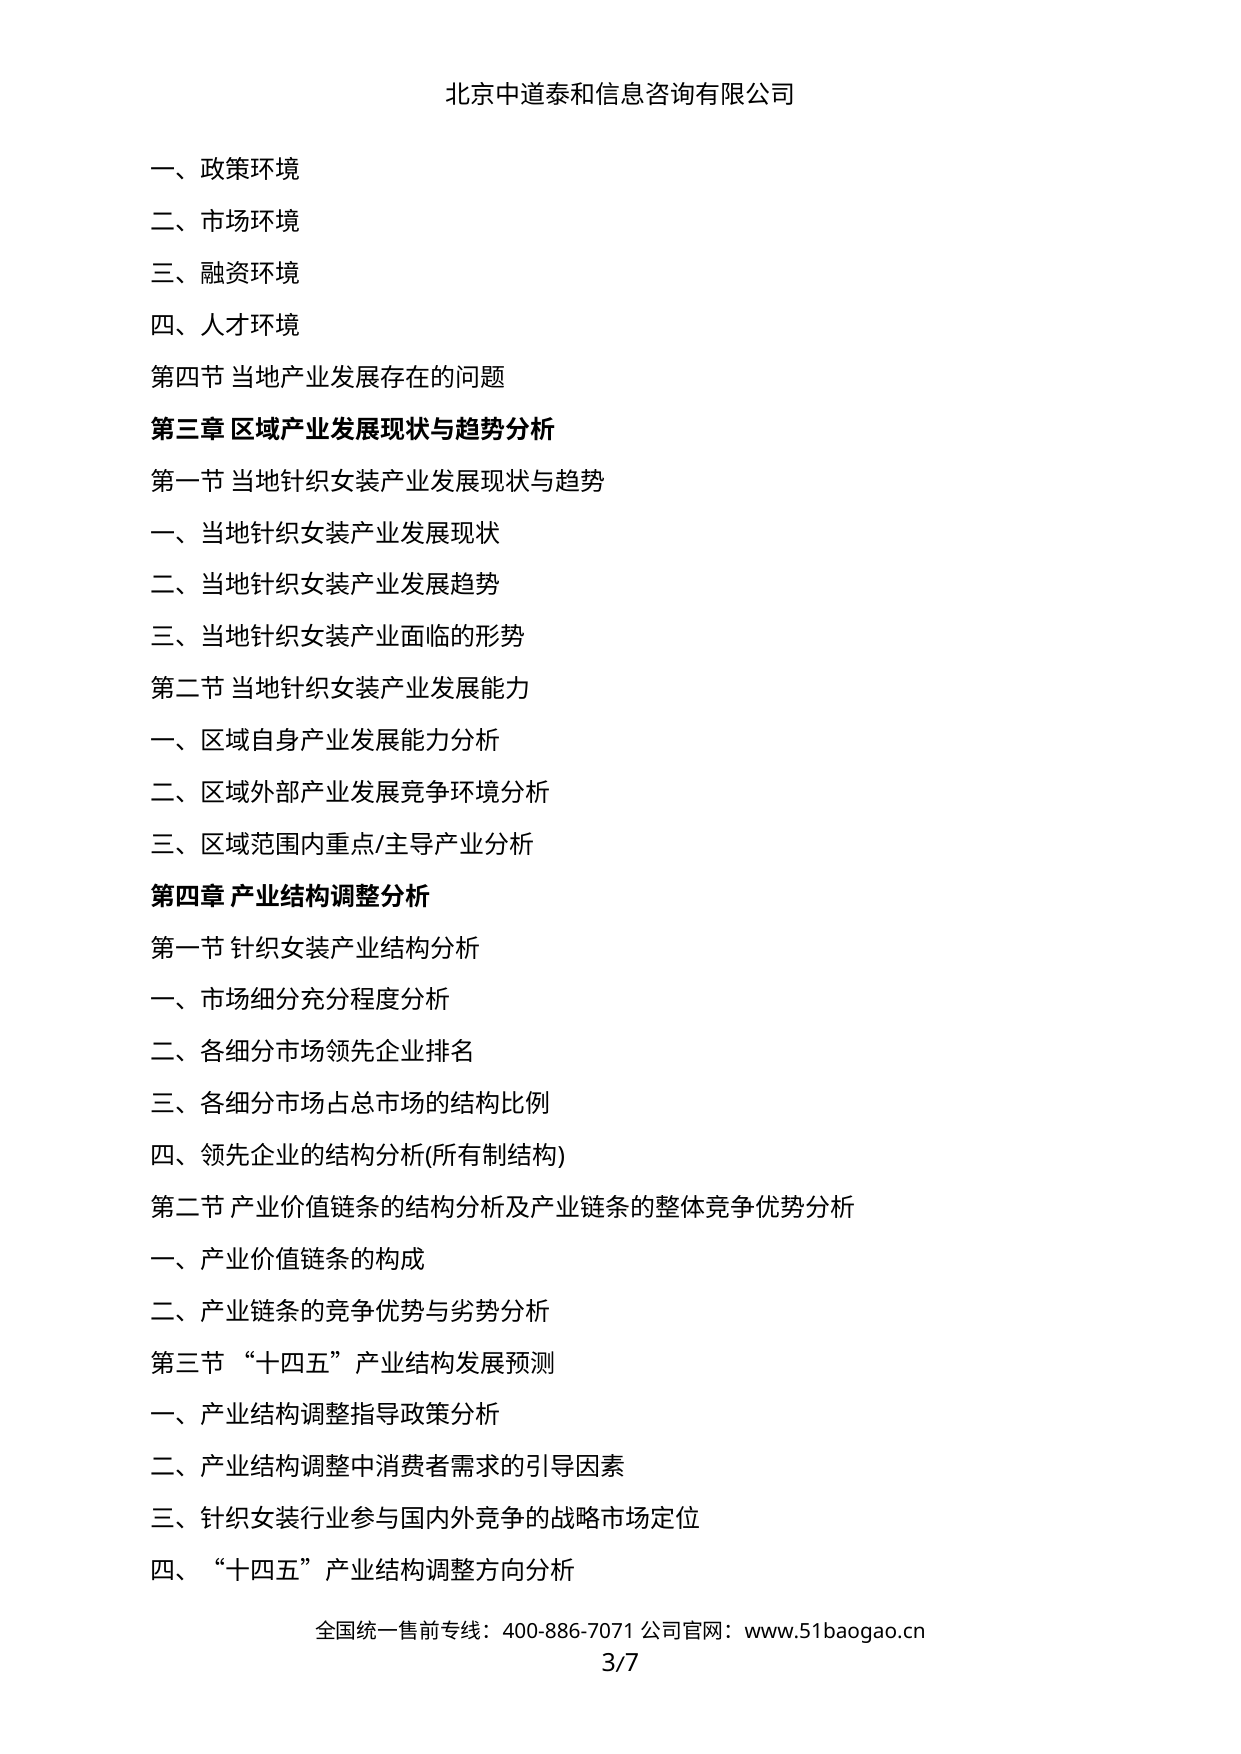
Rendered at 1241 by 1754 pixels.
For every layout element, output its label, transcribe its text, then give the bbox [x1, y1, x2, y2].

text 二、当地针织女装产业发展趋势 [150, 565, 1090, 601]
text 三、当地针织女装产业面临的形势 [150, 617, 1090, 653]
text 三、区域范围内重点/主导产业分析 [150, 824, 1090, 861]
text 第三节 “十四五”产业结构发展预测 [150, 1343, 1090, 1379]
text 三、针织女装行业参与国内外竞争的战略市场定位 [150, 1499, 1090, 1535]
text 一、政策环境 [150, 150, 1090, 186]
text 三、融资环境 [150, 254, 1090, 290]
text 一、产业结构调整指导政策分析 [150, 1395, 1090, 1431]
text 二、市场环境 [150, 202, 1090, 238]
text 一、区域自身产业发展能力分析 [150, 721, 1090, 757]
text 四、“十四五”产业结构调整方向分析 [150, 1551, 1090, 1587]
text 第一节 针织女装产业结构分析 [150, 928, 1090, 964]
text 三、各细分市场占总市场的结构比例 [150, 1084, 1090, 1120]
text 第二节 当地针织女装产业发展能力 [150, 669, 1090, 705]
text 第二节 产业价值链条的结构分析及产业链条的整体竞争优势分析 [150, 1187, 1090, 1224]
text 一、当地针织女装产业发展现状 [150, 513, 1090, 549]
text 第一节 当地针织女装产业发展现状与趋势 [150, 461, 1090, 497]
text 四、领先企业的结构分析(所有制结构) [150, 1136, 1090, 1172]
text 第四节 当地产业发展存在的问题 [150, 357, 1090, 394]
text 第四章 产业结构调整分析 [150, 876, 1090, 912]
text 一、市场细分充分程度分析 [150, 980, 1090, 1016]
text 二、产业结构调整中消费者需求的引导因素 [150, 1447, 1090, 1483]
text 二、区域外部产业发展竞争环境分析 [150, 772, 1090, 809]
text 四、人才环境 [150, 306, 1090, 342]
text 第三章 区域产业发展现状与趋势分析 [150, 409, 1090, 446]
text 二、各细分市场领先企业排名 [150, 1032, 1090, 1068]
text 二、产业链条的竞争优势与劣势分析 [150, 1291, 1090, 1327]
text 一、产业价值链条的构成 [150, 1239, 1090, 1276]
